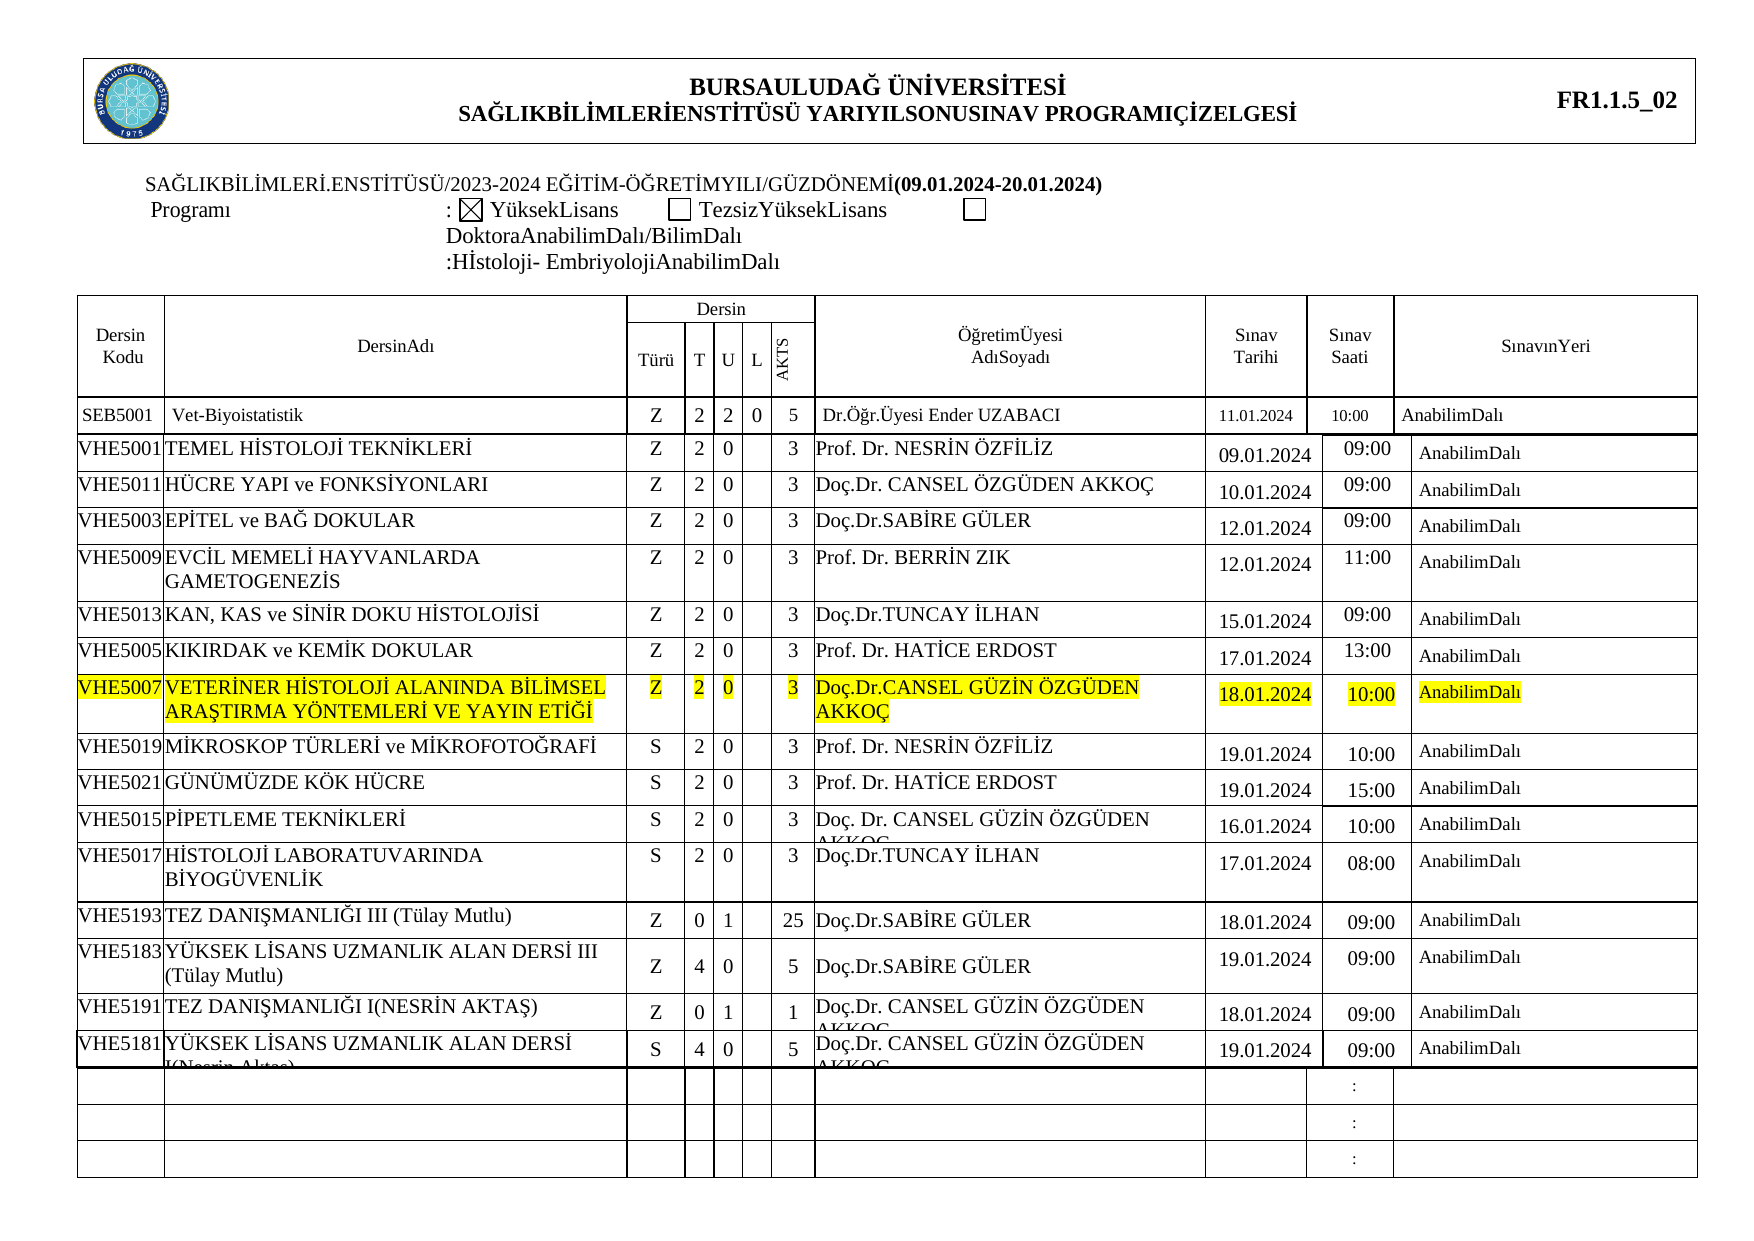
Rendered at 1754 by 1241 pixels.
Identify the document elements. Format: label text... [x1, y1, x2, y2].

table_cell AnabilimDalı [1412, 734, 1697, 769]
table_cell T [686, 323, 713, 396]
table_cell 0 [714, 939, 742, 993]
table_cell [1394, 1141, 1697, 1177]
table_cell 10:00 [1308, 398, 1393, 433]
table_cell VHE5011 [78, 472, 163, 507]
table_cell 09:00 [1323, 939, 1411, 993]
picture [94, 63, 169, 139]
table_cell 0 [714, 675, 742, 733]
table_cell [743, 602, 771, 637]
table_cell Z [627, 903, 684, 938]
table_cell AKTS [772, 323, 814, 396]
table_cell Doç.Dr. CANSEL ÖZGÜDEN AKKOÇ [815, 472, 1205, 507]
table_cell KAN, KAS ve SİNİR DOKU HİSTOLOJİSİ [164, 602, 626, 637]
table_cell 2 [685, 638, 713, 673]
table_cell 2 [685, 675, 713, 733]
table_cell 2 [685, 734, 713, 769]
table_cell AnabilimDalı [1412, 638, 1697, 673]
table_cell Doç.Dr. CANSEL GÜZİN ÖZGÜDEN AKKOÇ [815, 1031, 1205, 1066]
table_cell HİSTOLOJİ LABORATUVARINDA BİYOGÜVENLİK [164, 843, 626, 901]
table_cell Prof. Dr. HATİCE ERDOST [815, 770, 1205, 805]
table_cell 0 [714, 545, 742, 601]
table_cell EPİTEL ve BAĞ DOKULAR [164, 508, 626, 543]
table_cell Z [627, 675, 684, 733]
table_header [743, 1069, 771, 1104]
table_cell Prof. Dr. BERRİN ZIK [815, 545, 1205, 601]
table_cell 09:00 [1323, 903, 1411, 938]
table_header DersinAdı [165, 296, 626, 396]
table_cell 0 [714, 602, 742, 637]
table_cell VHE5183 [78, 939, 163, 993]
table_cell 0 [714, 770, 742, 805]
table_cell 09:00 [1323, 509, 1411, 543]
table_cell VHE5005 [78, 638, 163, 673]
table_header [743, 435, 771, 471]
table_cell [743, 675, 771, 733]
table_cell 19.01.2024 [1206, 939, 1322, 993]
table_cell AnabilimDalı [1412, 903, 1697, 938]
table_cell [816, 1141, 1205, 1177]
table_header SınavınYeri [1395, 296, 1697, 396]
table_cell Doç.Dr.TUNCAY İLHAN [815, 602, 1205, 637]
table_cell VHE5015 [78, 806, 163, 842]
table_cell [1394, 1105, 1697, 1140]
table_header Z [627, 435, 684, 471]
table_cell 4 [685, 939, 713, 993]
table_cell YÜKSEK LİSANS UZMANLIK ALAN DERSİ III (Tülay Mutlu) [164, 939, 626, 993]
table_cell 2 [686, 398, 713, 433]
table_cell [816, 1105, 1205, 1140]
table_cell [743, 903, 771, 938]
table_cell Türü [628, 323, 684, 396]
table_cell [743, 508, 771, 543]
table_cell 12.01.2024 [1206, 508, 1322, 543]
table_header Sınav Tarihi [1206, 296, 1306, 396]
table_header [628, 1069, 684, 1104]
table_cell [628, 1141, 684, 1177]
table_cell 5 [772, 398, 814, 433]
table_cell 11.01.2024 [1206, 398, 1306, 433]
table_cell 0 [714, 806, 742, 842]
table_cell Doç.Dr.CANSEL GÜZİN ÖZGÜDEN AKKOÇ [815, 675, 1205, 733]
table_cell Z [627, 994, 684, 1029]
table_cell 5 [772, 939, 814, 993]
table_header [1394, 1069, 1697, 1104]
table_cell 17.01.2024 [1206, 638, 1322, 673]
table_cell Z [627, 638, 684, 673]
table_cell 0 [714, 508, 742, 543]
table_cell [78, 1141, 164, 1177]
table_cell AnabilimDalı [1395, 398, 1697, 433]
table_cell [628, 1105, 684, 1140]
table_cell VHE5019 [78, 734, 163, 769]
table_cell 17.01.2024 [1206, 843, 1322, 901]
table_cell 25 [772, 903, 814, 938]
table_cell 2 [685, 472, 713, 507]
table_cell 2 [685, 843, 713, 901]
table_cell Doç. Dr. CANSEL GÜZİN ÖZGÜDEN AKKOÇ [815, 806, 1205, 842]
table_header AnabilimDalı [1412, 436, 1697, 471]
table_cell 19.01.2024 [1206, 770, 1322, 805]
table_cell [743, 1031, 771, 1066]
table_header VHE5001 [78, 435, 163, 471]
table_header TEMEL HİSTOLOJİ TEKNİKLERİ [164, 435, 626, 471]
table_cell Doç.Dr.SABİRE GÜLER [815, 939, 1205, 993]
table_cell GÜNÜMÜZDE KÖK HÜCRE [164, 770, 626, 805]
table_cell 15.01.2024 [1206, 602, 1322, 637]
table_cell AnabilimDalı [1412, 939, 1697, 993]
table_header [165, 1069, 626, 1104]
table_cell 3 [772, 545, 814, 601]
table_cell 2 [685, 770, 713, 805]
table_cell AnabilimDalı [1412, 602, 1697, 637]
table_cell Vet-Biyoistatistik [165, 398, 626, 433]
table_cell 3 [772, 675, 814, 733]
table_cell 15:00 [1323, 770, 1411, 805]
table_cell AnabilimDalı [1412, 770, 1697, 805]
table_cell 09:00 [1323, 602, 1411, 637]
table_cell S [627, 843, 684, 901]
table_cell : [1307, 1105, 1393, 1140]
table_cell 10:00 [1323, 734, 1411, 769]
table_cell [743, 994, 771, 1029]
table_cell VHE5009 [78, 545, 163, 601]
table_header Prof. Dr. NESRİN ÖZFİLİZ [815, 435, 1205, 471]
table_cell AnabilimDalı [1412, 545, 1697, 601]
table_cell Z [627, 939, 684, 993]
table_cell SEB5001 [78, 398, 164, 433]
table_cell AnabilimDalı [1412, 509, 1697, 543]
table_cell Z [627, 472, 684, 507]
table_cell AnabilimDalı [1412, 1031, 1697, 1066]
table_cell 10:00 [1323, 675, 1411, 733]
table_cell [715, 1105, 742, 1140]
table_cell [743, 939, 771, 993]
table_cell 0 [714, 734, 742, 769]
table_cell Doç.Dr.SABİRE GÜLER [815, 508, 1205, 543]
table_cell [165, 1105, 626, 1140]
table_cell 18.01.2024 [1206, 675, 1322, 733]
table_cell Doç.Dr.SABİRE GÜLER [815, 903, 1205, 938]
table_cell [743, 545, 771, 601]
table_cell VHE5017 [78, 843, 163, 901]
table_cell VHE5003 [78, 508, 163, 543]
table_cell 18.01.2024 [1206, 903, 1322, 938]
table_cell 19.01.2024 [1206, 734, 1322, 769]
table_cell 3 [772, 638, 814, 673]
table_cell 1 [714, 903, 742, 938]
table_cell [743, 1105, 771, 1140]
table_cell 2 [685, 806, 713, 842]
table_cell [743, 806, 771, 842]
table_header [816, 1069, 1205, 1104]
table_cell AnabilimDalı [1412, 472, 1697, 507]
table_header ÖğretimÜyesiAdıSoyadı [816, 296, 1205, 396]
table_cell Z [627, 602, 684, 637]
table_cell 3 [772, 508, 814, 543]
table_cell AnabilimDalı [1412, 675, 1697, 733]
table_cell [743, 472, 771, 507]
table_cell 3 [772, 770, 814, 805]
table_cell AnabilimDalı [1412, 807, 1697, 842]
table_cell VHE5181 [78, 1031, 163, 1066]
table_cell VHE5193 [78, 903, 163, 938]
text Programı : YüksekLisans TezsizYüksekLisans DoktoraAnabilimDalı/BilimDalı :Hİstoloji- EmbriyolojiAnabilimDalı [150, 196, 1069, 275]
table_header 09:00 [1323, 436, 1411, 471]
table_cell 19.01.2024 [1206, 1031, 1322, 1066]
table_cell Doç.Dr.TUNCAY İLHAN [815, 843, 1205, 901]
table_cell 1 [772, 994, 814, 1029]
table_cell S [627, 806, 684, 842]
table_cell HÜCRE YAPI ve FONKSİYONLARI [164, 472, 626, 507]
table_cell TEZ DANIŞMANLIĞI III (Tülay Mutlu) [164, 903, 626, 938]
table_cell VHE5191 [78, 994, 163, 1029]
table_cell VHE5007 [78, 675, 163, 733]
table_header 3 [772, 435, 814, 471]
table_header Sınav Saati [1308, 296, 1393, 396]
table_cell L [743, 323, 771, 396]
table_cell 0 [685, 903, 713, 938]
table_cell 11:00 [1323, 545, 1411, 601]
table_cell 3 [772, 472, 814, 507]
table_cell 2 [685, 602, 713, 637]
table_cell [715, 1141, 742, 1177]
table_cell 2 [715, 398, 742, 433]
table_cell 0 [714, 472, 742, 507]
table_cell 10.01.2024 [1206, 472, 1322, 507]
table_cell EVCİL MEMELİ HAYVANLARDA GAMETOGENEZİS [164, 545, 626, 601]
table_cell 2 [685, 508, 713, 543]
table_cell [743, 638, 771, 673]
table_cell VHE5021 [78, 770, 163, 805]
table_cell [743, 770, 771, 805]
table_header 2 [685, 435, 713, 471]
table_cell [743, 843, 771, 901]
table_cell 3 [772, 602, 814, 637]
table_cell S [627, 734, 684, 769]
table_cell 13:00 [1323, 638, 1411, 673]
table_cell VHE5013 [78, 602, 163, 637]
table_cell S [627, 770, 684, 805]
table_cell 2 [685, 545, 713, 601]
table_cell TEZ DANIŞMANLIĞI I(NESRİN AKTAŞ) [164, 994, 626, 1029]
table_cell [743, 1141, 771, 1177]
table_cell YÜKSEK LİSANS UZMANLIK ALAN DERSİ I(Nesrin Aktaş) [165, 1031, 626, 1066]
table_cell 1 [714, 994, 742, 1029]
table_cell 3 [772, 806, 814, 842]
table_header Dersin [628, 296, 814, 322]
table_header [1206, 1069, 1306, 1104]
table_cell Prof. Dr. NESRİN ÖZFİLİZ [815, 734, 1205, 769]
table_cell [743, 734, 771, 769]
table_cell 4 [685, 1031, 713, 1066]
table_header [772, 1069, 814, 1104]
table_cell : [1307, 1141, 1393, 1177]
table_cell Z [627, 545, 684, 601]
table_header [78, 1069, 164, 1104]
table_cell 0 [685, 994, 713, 1029]
table_cell 0 [714, 843, 742, 901]
table_cell Dr.Öğr.Üyesi Ender UZABACI [816, 398, 1205, 433]
table_cell 10:00 [1323, 807, 1411, 842]
table_cell 3 [772, 843, 814, 901]
text SAĞLIKBİLİMLERİ.ENSTİTÜSÜ/2023-2024 EĞİTİM-ÖĞRETİMYILI/GÜZDÖNEMİ(09.01.2024-20.01.2024) [145, 172, 1708, 196]
table_cell [772, 1105, 814, 1140]
table_header : [1307, 1069, 1393, 1104]
table_cell 09:00 [1324, 1031, 1411, 1066]
table_header [715, 1069, 742, 1104]
table_header [686, 1069, 713, 1104]
table_cell 0 [743, 398, 771, 433]
table_cell Doç.Dr. CANSEL GÜZİN ÖZGÜDEN AKKOÇ [815, 994, 1205, 1029]
table_cell 0 [714, 638, 742, 673]
table_header DersinKodu [78, 296, 164, 396]
table_cell [772, 1141, 814, 1177]
table_cell [165, 1141, 626, 1177]
table_cell U [715, 323, 742, 396]
table_cell KIKIRDAK ve KEMİK DOKULAR [164, 638, 626, 673]
table_cell Z [627, 508, 684, 543]
table_cell [1206, 1105, 1306, 1140]
table_cell Prof. Dr. HATİCE ERDOST [815, 638, 1205, 673]
table_cell 08:00 [1323, 843, 1411, 901]
table_cell 0 [714, 1031, 742, 1066]
table_cell MİKROSKOP TÜRLERİ ve MİKROFOTOĞRAFİ [164, 734, 626, 769]
table_cell 12.01.2024 [1206, 545, 1322, 601]
table_cell 09:00 [1323, 472, 1411, 507]
table_cell [1206, 1141, 1306, 1177]
table_cell 18.01.2024 [1206, 994, 1322, 1029]
table_cell Z [628, 398, 684, 433]
table_cell 5 [772, 1031, 814, 1066]
table_cell PİPETLEME TEKNİKLERİ [164, 806, 626, 842]
table_cell 3 [772, 734, 814, 769]
table_header 09.01.2024 [1206, 435, 1322, 471]
table_cell [78, 1105, 164, 1140]
table_cell AnabilimDalı [1412, 994, 1697, 1029]
table_cell [686, 1105, 713, 1140]
table_cell 09:00 [1323, 994, 1411, 1029]
table_cell S [628, 1031, 684, 1066]
table_cell VETERİNER HİSTOLOJİ ALANINDA BİLİMSEL ARAŞTIRMA YÖNTEMLERİ VE YAYIN ETİĞİ [164, 675, 626, 733]
table_header 0 [714, 435, 742, 471]
table_cell AnabilimDalı [1412, 843, 1697, 901]
table_cell 16.01.2024 [1206, 806, 1322, 842]
table_cell [686, 1141, 713, 1177]
